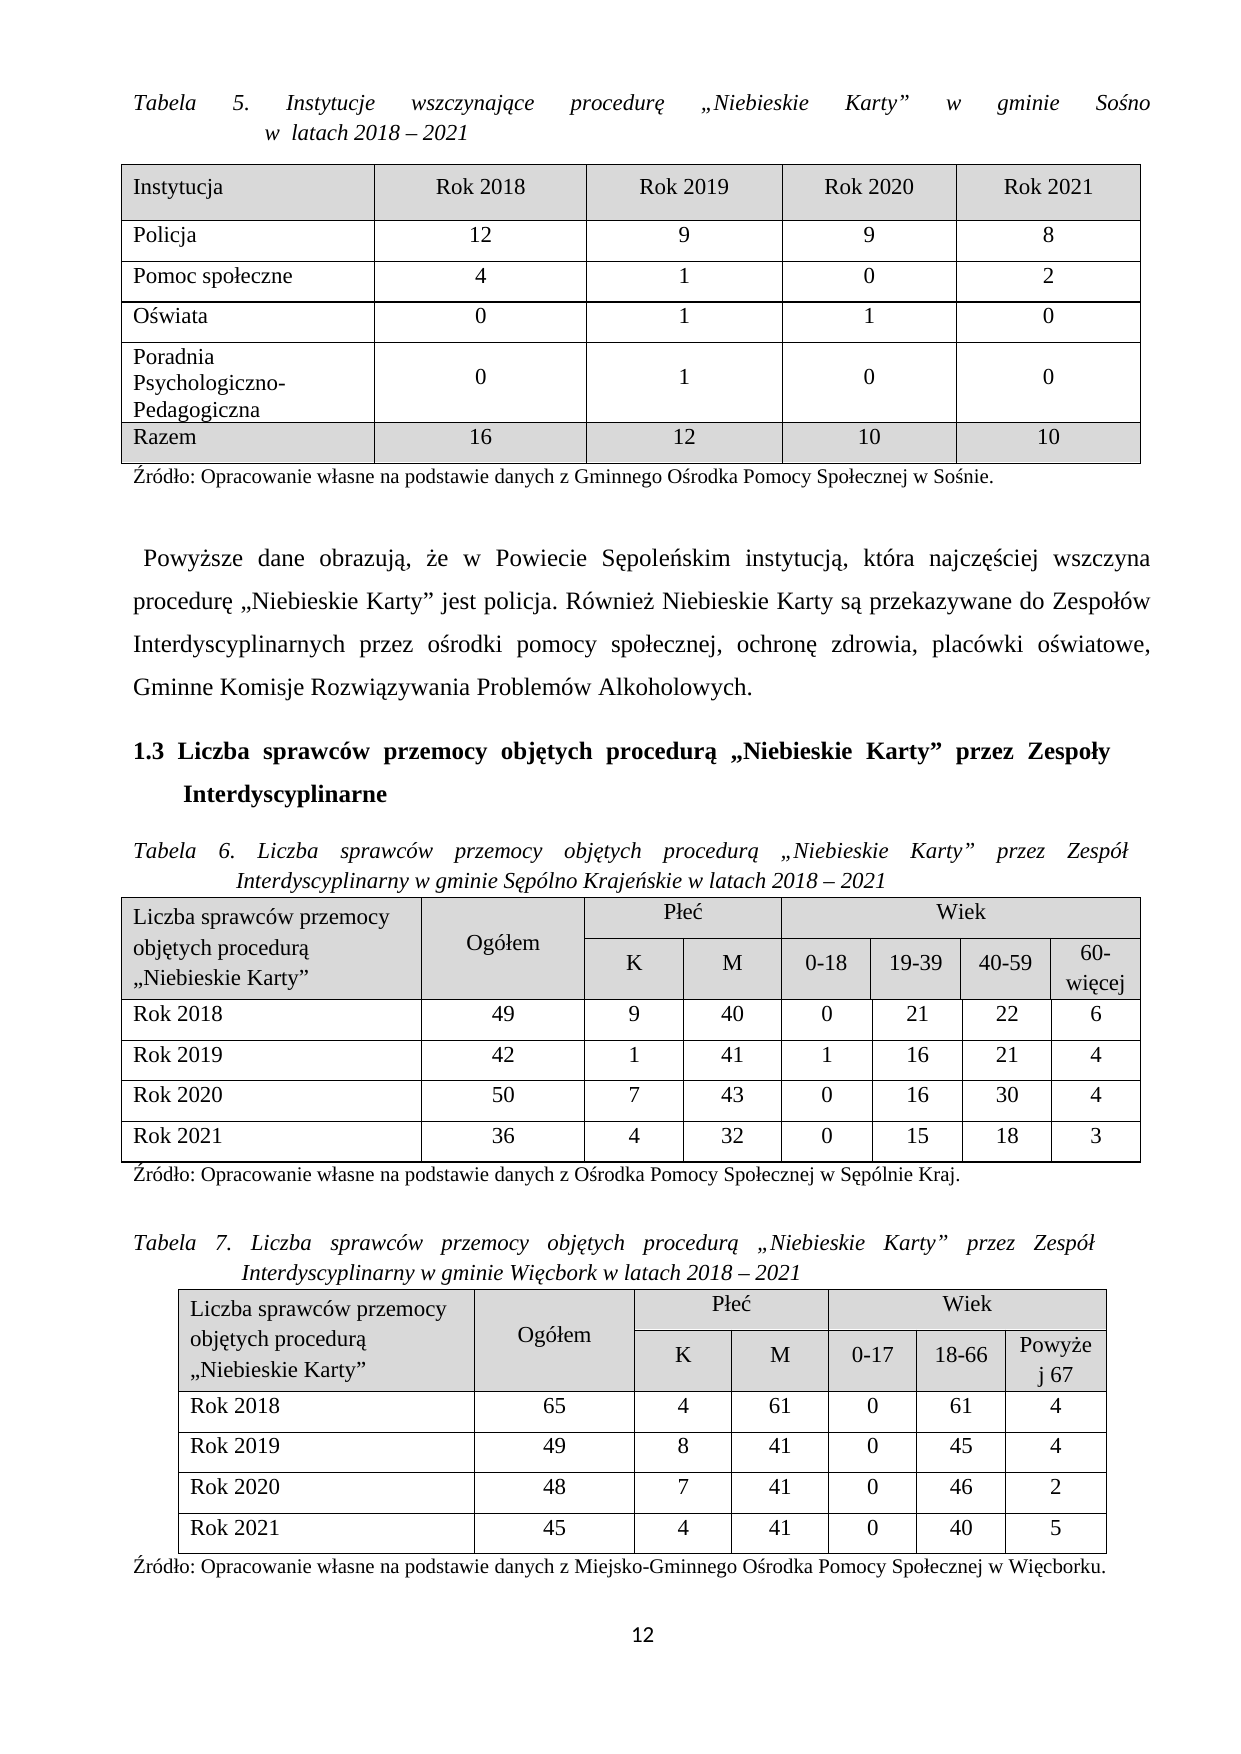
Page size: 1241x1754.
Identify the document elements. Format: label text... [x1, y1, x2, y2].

table_cell 0 [782, 1122, 872, 1161]
table_header Ogółem [422, 898, 584, 999]
table_cell 8 [957, 221, 1140, 261]
table_cell 41 [684, 1041, 781, 1080]
table_cell Poradnia Psychologiczno-Pedagogiczna [122, 343, 374, 422]
table_cell 0 [829, 1392, 916, 1432]
table_cell Razem [122, 423, 374, 462]
table_cell 10 [783, 423, 956, 462]
table_cell 32 [684, 1122, 781, 1161]
table_cell 6 [1052, 1000, 1140, 1040]
table_cell M [732, 1331, 828, 1391]
table_cell 49 [475, 1433, 634, 1472]
table_cell 45 [917, 1433, 1005, 1472]
table_cell 21 [873, 1000, 962, 1040]
table_header Liczba sprawców przemocy objętych procedurą „Niebieskie Karty” [122, 898, 421, 999]
table_cell 18 [963, 1122, 1051, 1161]
text Źródło: Opracowanie własne na podstawie danych z Gminnego Ośrodka Pomocy Społecznej w Sośnie. [133, 463, 1152, 488]
table_cell 22 [963, 1000, 1051, 1040]
table_header Rok 2021 [957, 165, 1140, 220]
table_header Ogółem [475, 1290, 634, 1391]
table_cell 9 [783, 221, 956, 261]
table_header Rok 2018 [375, 165, 586, 220]
table_cell 4 [375, 262, 586, 301]
table_cell 40 [684, 1000, 781, 1040]
table_cell 61 [917, 1392, 1005, 1432]
table_cell 16 [873, 1081, 962, 1121]
table_cell 4 [585, 1122, 683, 1161]
table_cell K [635, 1331, 731, 1391]
table_cell 2 [957, 262, 1140, 301]
table_cell 9 [585, 1000, 683, 1040]
table_cell 1 [587, 303, 782, 342]
table_cell Rok 2020 [122, 1081, 421, 1121]
table_cell 16 [873, 1041, 962, 1080]
text Tabela 7. Liczba sprawców przemocy objętych procedurą „Niebieskie Karty” przez Zespół Interdyscyplinarny w gminie Więcbork w latach 2018 – 2021 [133, 1229, 1152, 1285]
table_cell 12 [587, 423, 782, 462]
table_cell 65 [475, 1392, 634, 1432]
table_header Płeć [585, 898, 781, 938]
table_cell Rok 2020 [179, 1473, 474, 1513]
subtitle 1.3 Liczba sprawców przemocy objętych procedurą „Niebieskie Karty” przez Zespoły Interdyscyplinarne [133, 736, 1152, 808]
table_header Rok 2020 [783, 165, 956, 220]
table_cell 40 [917, 1514, 1005, 1553]
table_cell Rok 2018 [122, 1000, 421, 1040]
table_cell 0 [782, 1081, 872, 1121]
table_cell Rok 2021 [122, 1122, 421, 1161]
table_cell 0 [783, 262, 956, 301]
table_cell 4 [1006, 1392, 1106, 1432]
table_cell 4 [635, 1514, 731, 1553]
table_cell 7 [635, 1473, 731, 1513]
table_cell Pomoc społeczne [122, 262, 374, 301]
table_cell 0 [375, 303, 586, 342]
text Źródło: Opracowanie własne na podstawie danych z Miejsko-Gminnego Ośrodka Pomocy Społecznej w Więcborku. [133, 1554, 1152, 1578]
table_cell Rok 2018 [179, 1392, 474, 1432]
table_cell 1 [585, 1041, 683, 1080]
text Tabela 6. Liczba sprawców przemocy objętych procedurą „Niebieskie Karty” przez Zespół Interdyscyplinarny w gminie Sępólno Krajeńskie w latach 2018 – 2021 [133, 837, 1152, 893]
table_cell Rok 2019 [179, 1433, 474, 1472]
table_cell 21 [963, 1041, 1051, 1080]
table_cell Oświata [122, 303, 374, 342]
table_header Płeć [635, 1290, 828, 1329]
table_cell 16 [375, 423, 586, 462]
table_cell 0 [957, 303, 1140, 342]
table_cell 5 [1006, 1514, 1106, 1553]
table_cell 7 [585, 1081, 683, 1121]
table_cell 0-18 [782, 939, 870, 999]
table_cell 4 [1052, 1041, 1140, 1080]
table_header Liczba sprawców przemocy objętych procedurą „Niebieskie Karty” [179, 1290, 474, 1391]
table_cell 40-59 [961, 939, 1050, 999]
table_cell 50 [422, 1081, 584, 1121]
table_cell 49 [422, 1000, 584, 1040]
text Źródło: Opracowanie własne na podstawie danych z Ośrodka Pomocy Społecznej w Sępólnie Kraj. [133, 1162, 1152, 1186]
table_cell 0-17 [829, 1331, 916, 1391]
table_cell M [684, 939, 781, 999]
table_cell 41 [732, 1514, 828, 1553]
table_cell 60-więcej [1051, 939, 1140, 999]
table_header Rok 2019 [587, 165, 782, 220]
table_cell 4 [1006, 1433, 1106, 1472]
table_cell 4 [635, 1392, 731, 1432]
table_cell 41 [732, 1433, 828, 1472]
table_cell 9 [587, 221, 782, 261]
table_cell 0 [783, 343, 956, 422]
table_cell 61 [732, 1392, 828, 1432]
table_cell K [585, 939, 683, 999]
table_cell 0 [829, 1433, 916, 1472]
table_header Wiek [829, 1290, 1106, 1329]
table_cell Rok 2021 [179, 1514, 474, 1553]
table_cell 10 [957, 423, 1140, 462]
table_cell 43 [684, 1081, 781, 1121]
table_cell 15 [873, 1122, 962, 1161]
table_cell 41 [732, 1473, 828, 1513]
table_header Instytucja [122, 165, 374, 220]
table_cell 30 [963, 1081, 1051, 1121]
table_cell 1 [587, 343, 782, 422]
table_cell Powyżej 67 [1006, 1331, 1106, 1391]
table_cell 0 [957, 343, 1140, 422]
table_cell 2 [1006, 1473, 1106, 1513]
table_cell 3 [1052, 1122, 1140, 1161]
table_cell 18-66 [917, 1331, 1005, 1391]
table_cell 0 [782, 1000, 872, 1040]
table_header Wiek [782, 898, 1140, 938]
table_cell 46 [917, 1473, 1005, 1513]
text Powyższe dane obrazują, że w Powiecie Sępoleńskim instytucją, która najczęściej wszczyna procedurę „Niebieskie Karty” jest policja. Również Niebieskie Karty są przekazywane do Zespołów Interdyscyplinarnych przez ośrodki pomocy społecznej, ochronę zdrowia, placówki oświatowe, Gminne Komisje Rozwiązywania Problemów Alkoholowych. [133, 499, 1152, 701]
table_cell Policja [122, 221, 374, 261]
table_cell Rok 2019 [122, 1041, 421, 1080]
table_cell 1 [782, 1041, 872, 1080]
table_cell 12 [375, 221, 586, 261]
table_cell 45 [475, 1514, 634, 1553]
table_cell 1 [783, 303, 956, 342]
table_cell 19-39 [871, 939, 960, 999]
text Tabela 5. Instytucje wszczynające procedurę „Niebieskie Karty” w gminie Sośno w latach 2018 – 2021 [133, 89, 1152, 145]
table_cell 48 [475, 1473, 634, 1513]
table_cell 36 [422, 1122, 584, 1161]
table_cell 42 [422, 1041, 584, 1080]
table_cell 0 [829, 1514, 916, 1553]
table_cell 1 [587, 262, 782, 301]
table_cell 8 [635, 1433, 731, 1472]
table_cell 4 [1052, 1081, 1140, 1121]
table_cell 0 [829, 1473, 916, 1513]
table_cell 0 [375, 343, 586, 422]
